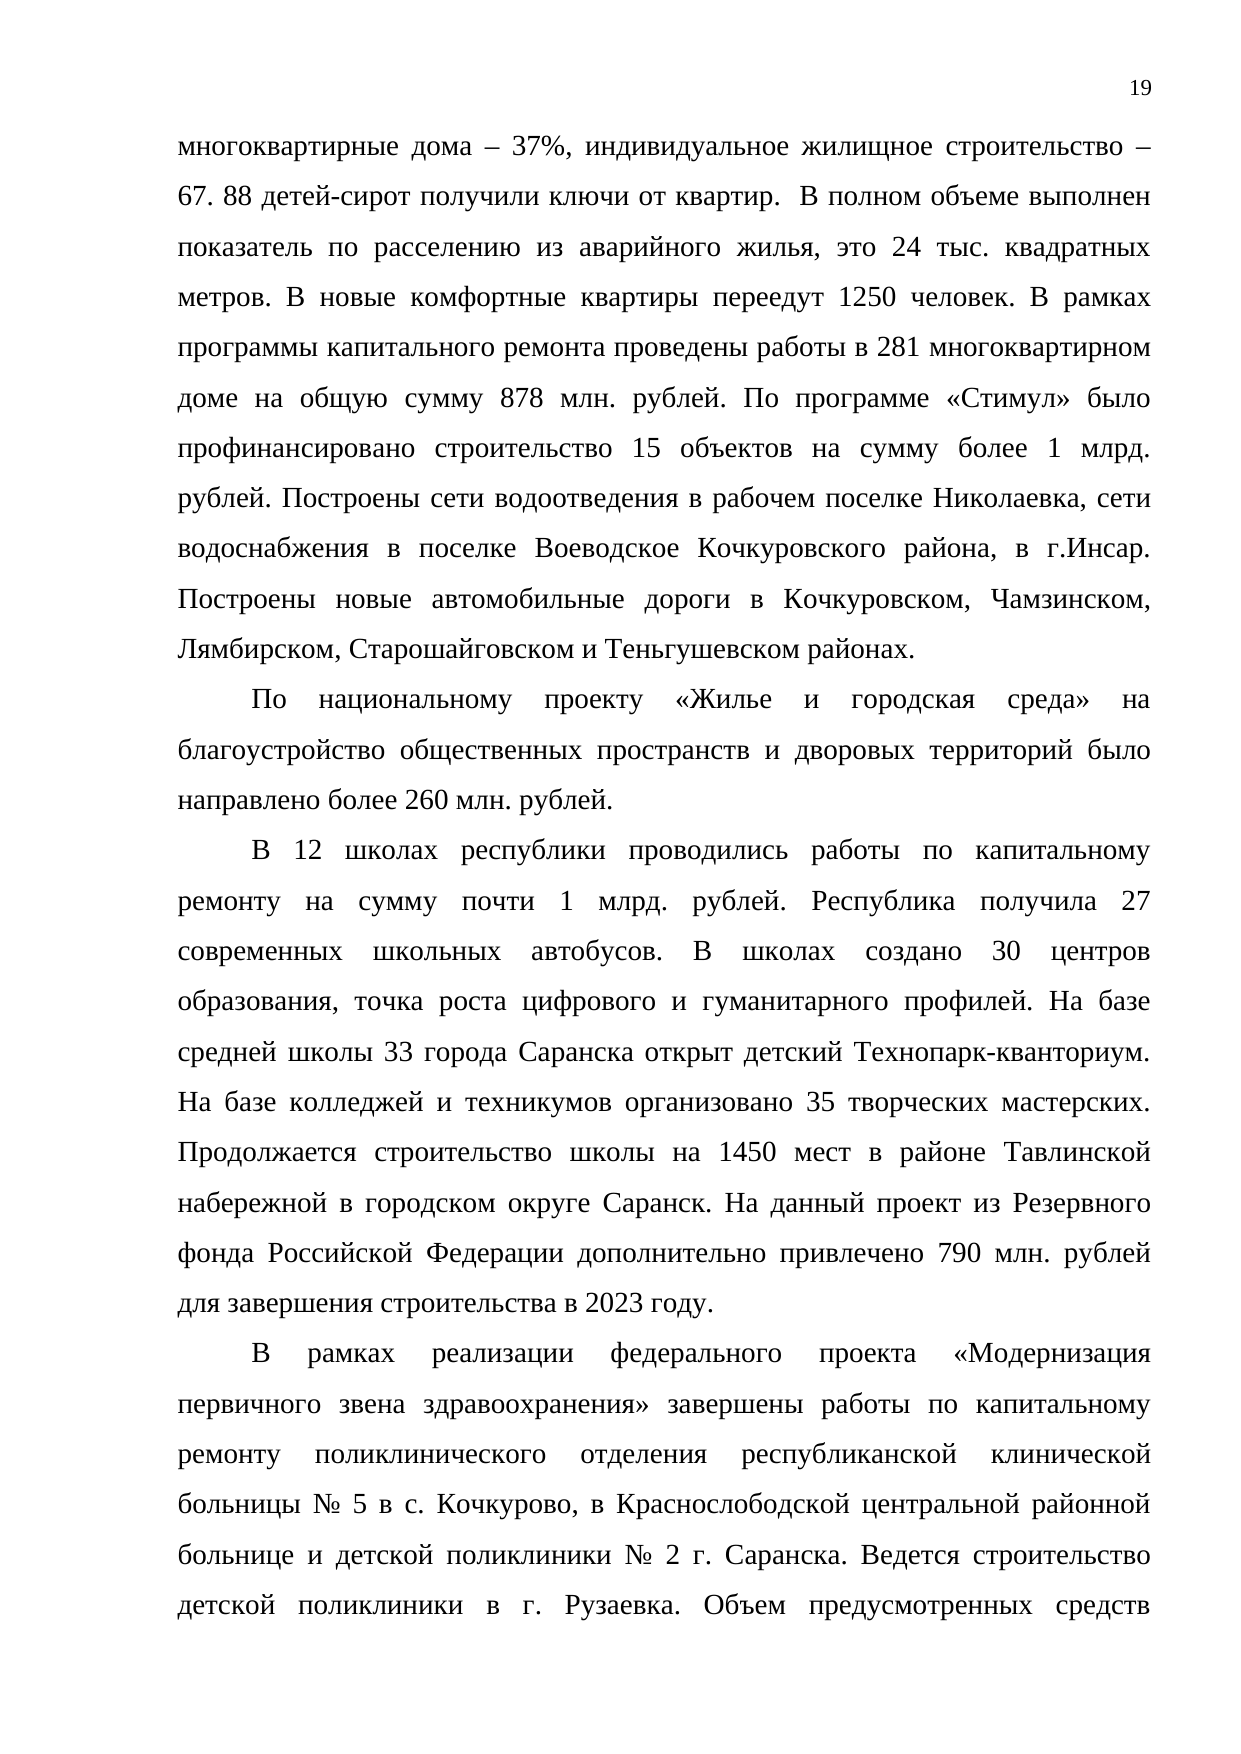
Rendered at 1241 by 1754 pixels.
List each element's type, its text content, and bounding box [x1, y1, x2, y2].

text В 12 школах республики проводились работы по капитальному ремонту на сумму почти 1 млрд. рублей. Республика получила 27 современных школьных автобусов. В школах создано 30 центров образования, точка роста цифрового и гуманитарного профилей. На базе средней школы 33 города Саранска открыт детский Технопарк-кванториум. На базе колледжей и техникумов организовано 35 творческих мастерских. Продолжается строительство школы на 1450 мест в районе Тавлинской набережной в городском округе Саранск. На данный проект из Резервного фонда Российской Федерации дополнительно привлечено 790 млн. рублей для завершения строительства в 2023 году. [177, 832, 1152, 1319]
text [177, 1336, 1152, 1621]
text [177, 128, 1152, 665]
text По национальному проекту «Жилье и городская среда» на благоустройство общественных пространств и дворовых территорий было направлено более 260 млн. рублей. [177, 682, 1152, 816]
